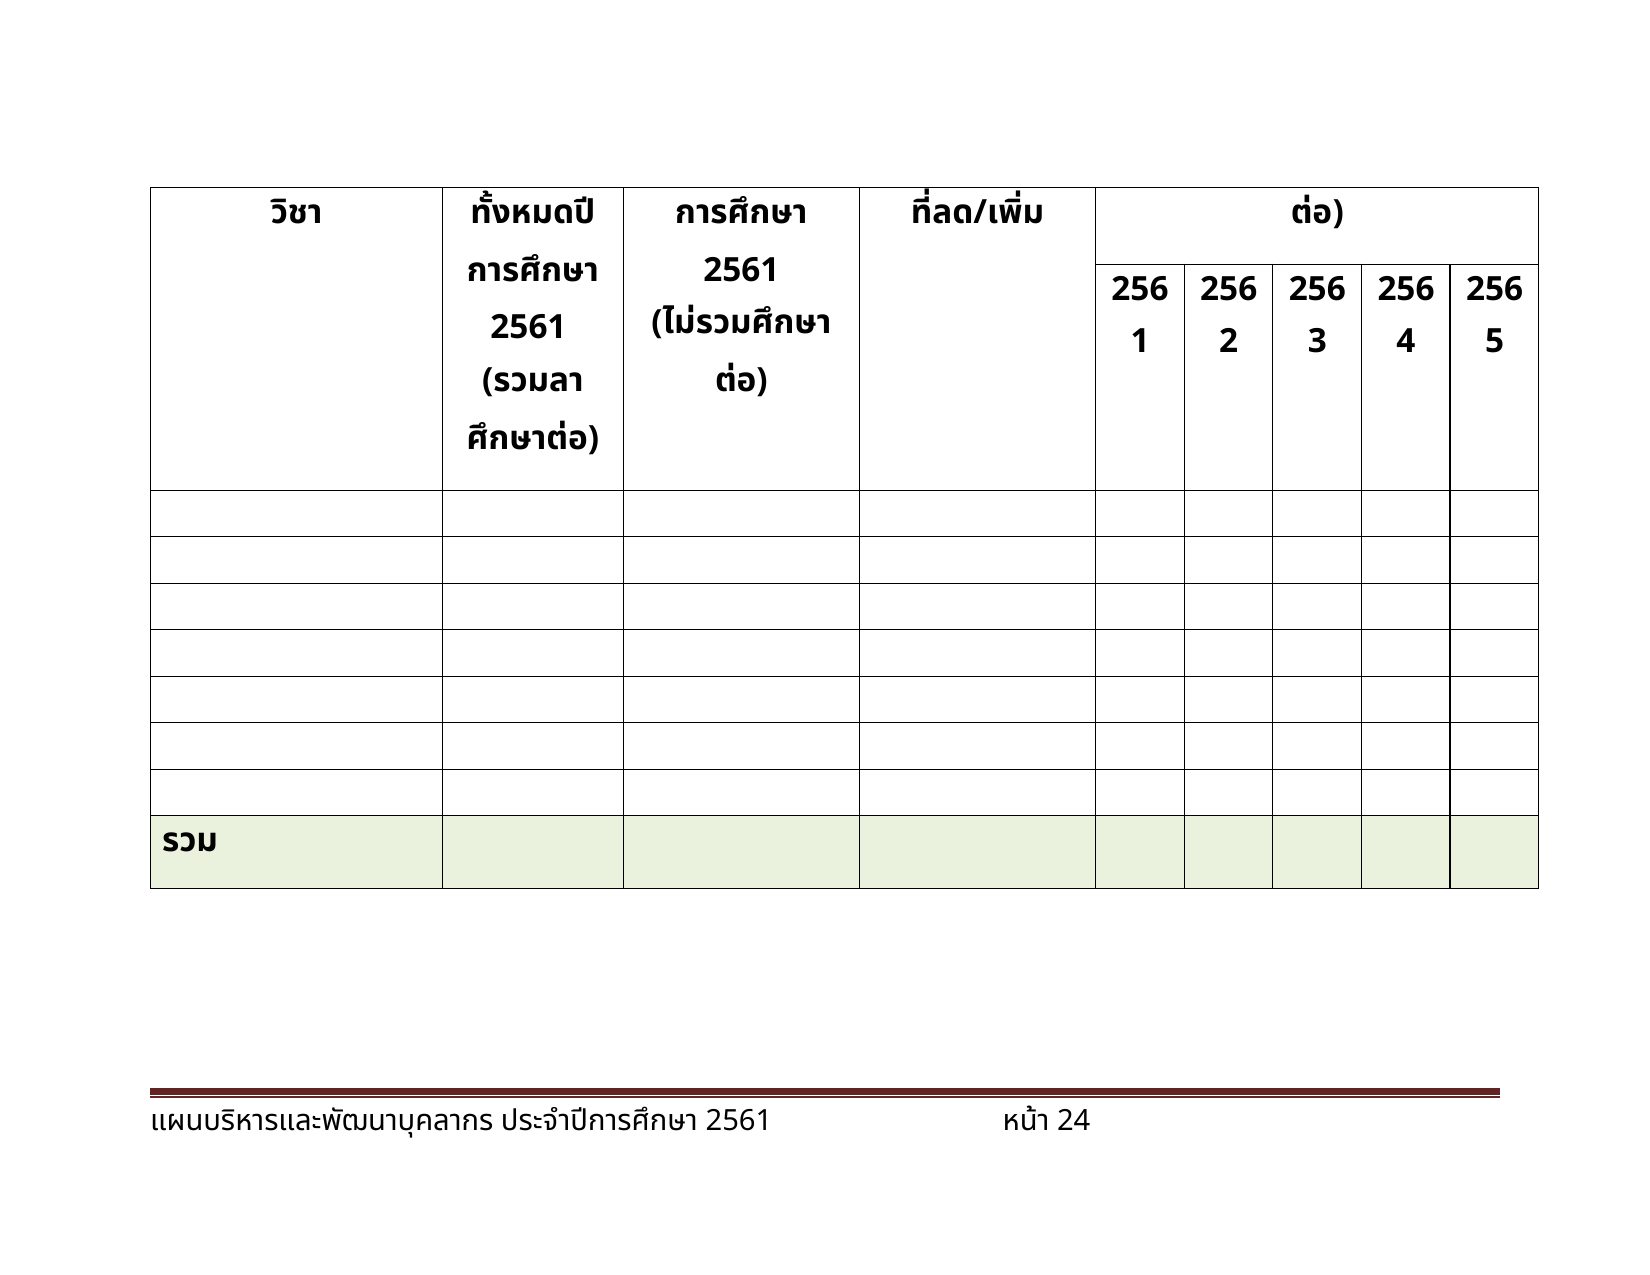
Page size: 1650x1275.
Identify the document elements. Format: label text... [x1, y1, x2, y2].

table_cell [443, 816, 623, 888]
table_cell [1185, 677, 1272, 722]
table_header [1096, 188, 1538, 263]
table_cell [624, 584, 859, 629]
table_cell [860, 770, 1095, 815]
table_cell [1273, 537, 1361, 583]
table_cell [1096, 630, 1184, 676]
table_cell [1451, 537, 1538, 583]
table_cell [1185, 491, 1272, 536]
table_cell [624, 723, 859, 768]
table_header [151, 188, 442, 490]
table_cell [1273, 677, 1361, 722]
table_cell [1185, 584, 1272, 629]
table_cell [443, 584, 623, 629]
table_cell [443, 723, 623, 768]
table_cell [443, 537, 623, 583]
table_cell [151, 537, 442, 583]
table_cell [1096, 677, 1184, 722]
table_cell 2564 [1362, 265, 1449, 490]
table_cell รวม [151, 816, 442, 888]
table_cell [1362, 816, 1449, 888]
table_cell [860, 677, 1095, 722]
table_cell [1362, 723, 1449, 768]
table_cell [860, 630, 1095, 676]
table_cell [1273, 491, 1361, 536]
table_cell [1096, 584, 1184, 629]
table_cell [151, 770, 442, 815]
table_cell [1362, 491, 1449, 536]
table_cell [624, 537, 859, 583]
table_cell [624, 816, 859, 888]
table_cell [1273, 770, 1361, 815]
table_cell 2562 [1185, 265, 1272, 490]
table_cell [1096, 770, 1184, 815]
table_cell [1362, 630, 1449, 676]
table_cell [151, 630, 442, 676]
table_cell 2563 [1273, 265, 1361, 490]
table_cell [1451, 677, 1538, 722]
table_cell [1185, 537, 1272, 583]
table_cell [624, 677, 859, 722]
table_cell [1362, 584, 1449, 629]
table_cell [443, 770, 623, 815]
table_cell [1096, 816, 1184, 888]
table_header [443, 188, 623, 490]
table_cell [443, 630, 623, 676]
table_cell [624, 491, 859, 536]
table_cell [443, 491, 623, 536]
table_cell [624, 630, 859, 676]
table_cell [1451, 723, 1538, 768]
table_cell [1185, 723, 1272, 768]
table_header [624, 188, 859, 490]
table_cell [860, 491, 1095, 536]
table_cell [151, 677, 442, 722]
table_cell [1451, 816, 1538, 888]
table_cell [1185, 630, 1272, 676]
table_cell [1273, 816, 1361, 888]
table_cell [151, 584, 442, 629]
table_cell [624, 770, 859, 815]
table_cell [1273, 584, 1361, 629]
table_cell [860, 537, 1095, 583]
table_cell [1451, 630, 1538, 676]
table_cell [1362, 537, 1449, 583]
table_cell [860, 584, 1095, 629]
table_cell [1096, 723, 1184, 768]
table_cell [1451, 491, 1538, 536]
table_cell 2565 [1451, 265, 1538, 490]
table_cell [860, 816, 1095, 888]
table_cell [1096, 537, 1184, 583]
table_cell [443, 677, 623, 722]
table_cell [1185, 816, 1272, 888]
table_cell [1096, 491, 1184, 536]
table_cell [151, 723, 442, 768]
table_cell [1362, 770, 1449, 815]
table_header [860, 188, 1095, 490]
table_cell [1273, 630, 1361, 676]
table_cell [1451, 584, 1538, 629]
table_cell [860, 723, 1095, 768]
table_cell [1362, 677, 1449, 722]
table_cell [151, 491, 442, 536]
table_cell 2561 [1096, 265, 1184, 490]
table_cell [1185, 770, 1272, 815]
table_cell [1451, 770, 1538, 815]
table_cell [1273, 723, 1361, 768]
